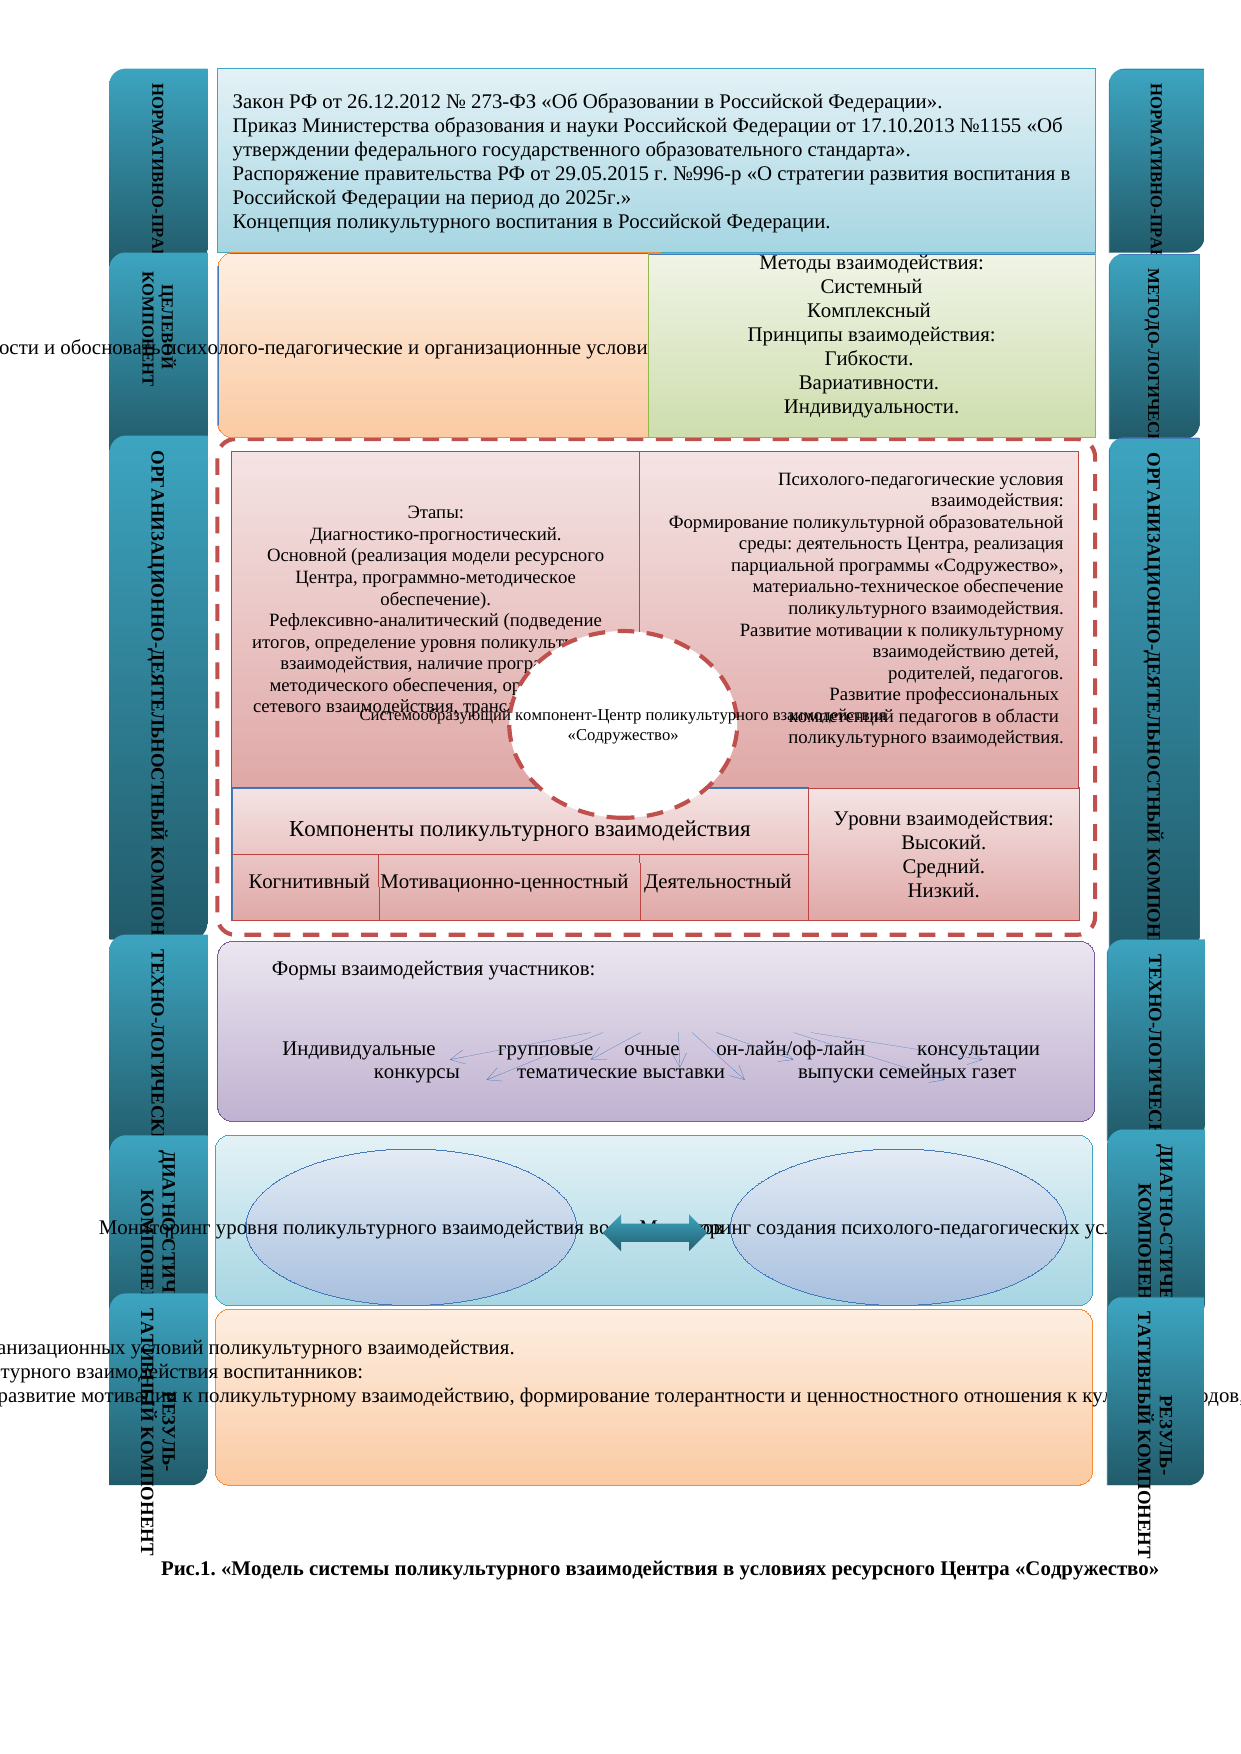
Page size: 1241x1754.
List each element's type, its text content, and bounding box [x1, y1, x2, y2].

list Рис.1. «Модель системы поликультурного взаимодействия в условиях ресурсного Центра «Содружество» [132, 89, 1181, 1580]
